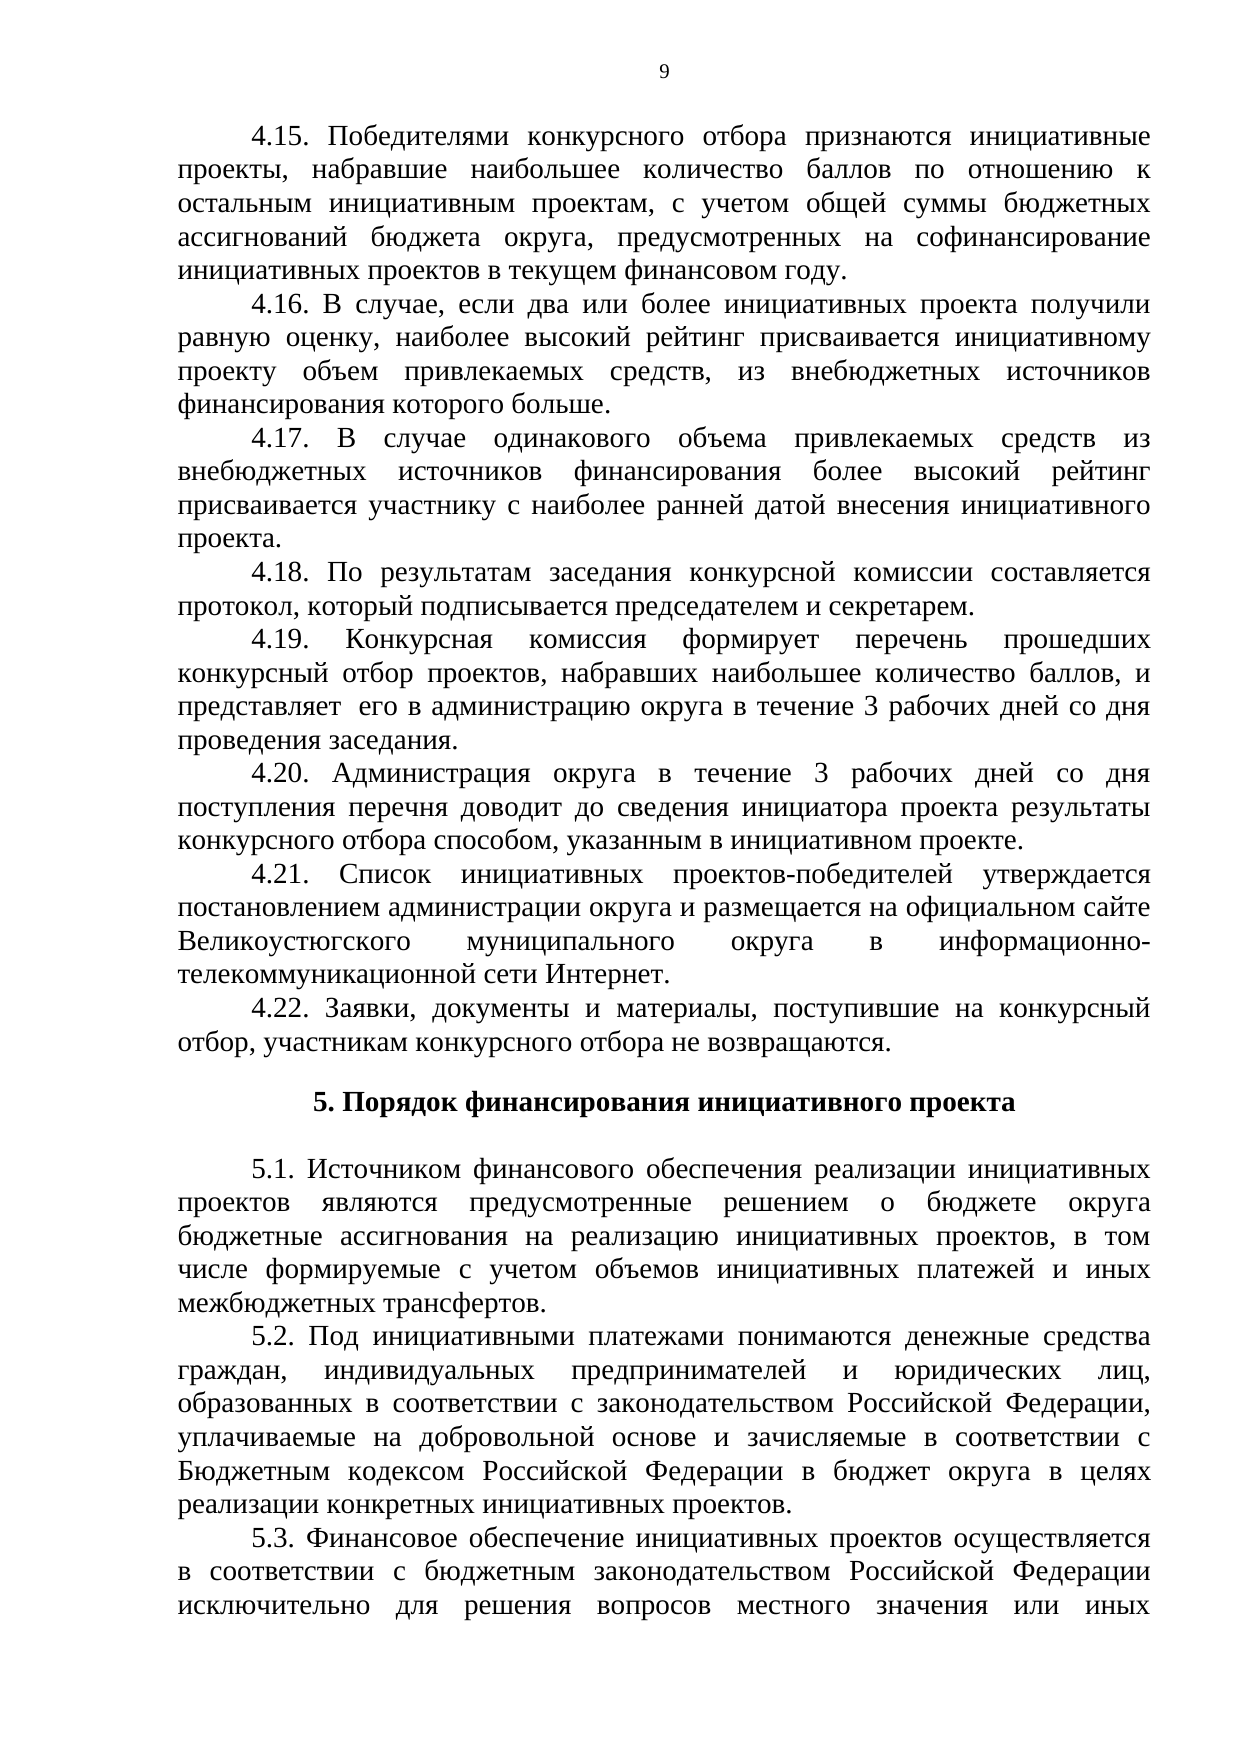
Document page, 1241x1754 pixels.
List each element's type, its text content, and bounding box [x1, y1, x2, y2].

text 4.18. По результатам заседания конкурсной комиссии составляется протокол, который подписывается председателем и секретарем. [177, 554, 1152, 621]
text 5.2. Под инициативными платежами понимаются денежные средства граждан, индивидуальных предпринимателей и юридических лиц, образованных в соответствии с законодательством Российской Федерации, уплачиваемые на добровольной основе и зачисляемые в соответствии с Бюджетным кодексом Российской Федерации в бюджет округа в целях реализации конкретных инициативных проектов. [177, 1318, 1152, 1520]
text 4.19. Конкурсная комиссия формирует перечень прошедших конкурсный отбор проектов, набравших наибольшее количество баллов, и представляет его в администрацию округа в течение 3 рабочих дней со дня проведения заседания. [177, 621, 1152, 755]
text 4.20. Администрация округа в течение 3 рабочих дней со дня поступления перечня доводит до сведения инициатора проекта результаты конкурсного отбора способом, указанным в инициативном проекте. [177, 755, 1152, 856]
text 4.15. Победителями конкурсного отбора признаются инициативные проекты, набравшие наибольшее количество баллов по отношению к остальным инициативным проектам, с учетом общей суммы бюджетных ассигнований бюджета округа, предусмотренных на софинансирование инициативных проектов в текущем финансовом году. [177, 118, 1152, 286]
text 4.16. В случае, если два или более инициативных проекта получили равную оценку, наиболее высокий рейтинг присваивается инициативному проекту объем привлекаемых средств, из внебюджетных источников финансирования которого больше. [177, 286, 1152, 420]
text 5. Порядок финансирования инициативного проекта [177, 1084, 1152, 1117]
text 5.1. Источником финансового обеспечения реализации инициативных проектов являются предусмотренные решением о бюджете округа бюджетные ассигнования на реализацию инициативных проектов, в том числе формируемые с учетом объемов инициативных платежей и иных межбюджетных трансфертов. [177, 1151, 1152, 1318]
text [177, 1520, 1152, 1620]
text 4.17. В случае одинакового объема привлекаемых средств из внебюджетных источников финансирования более высокий рейтинг присваивается участнику с наиболее ранней датой внесения инициативного проекта. [177, 420, 1152, 554]
text 4.21. Список инициативных проектов-победителей утверждается постановлением администрации округа и размещается на официальном сайте Великоустюгского муниципального округа в информационно-телекоммуникационной сети Интернет. [177, 856, 1152, 990]
text 4.22. Заявки, документы и материалы, поступившие на конкурсный отбор, участникам конкурсного отбора не возвращаются. [177, 990, 1152, 1057]
